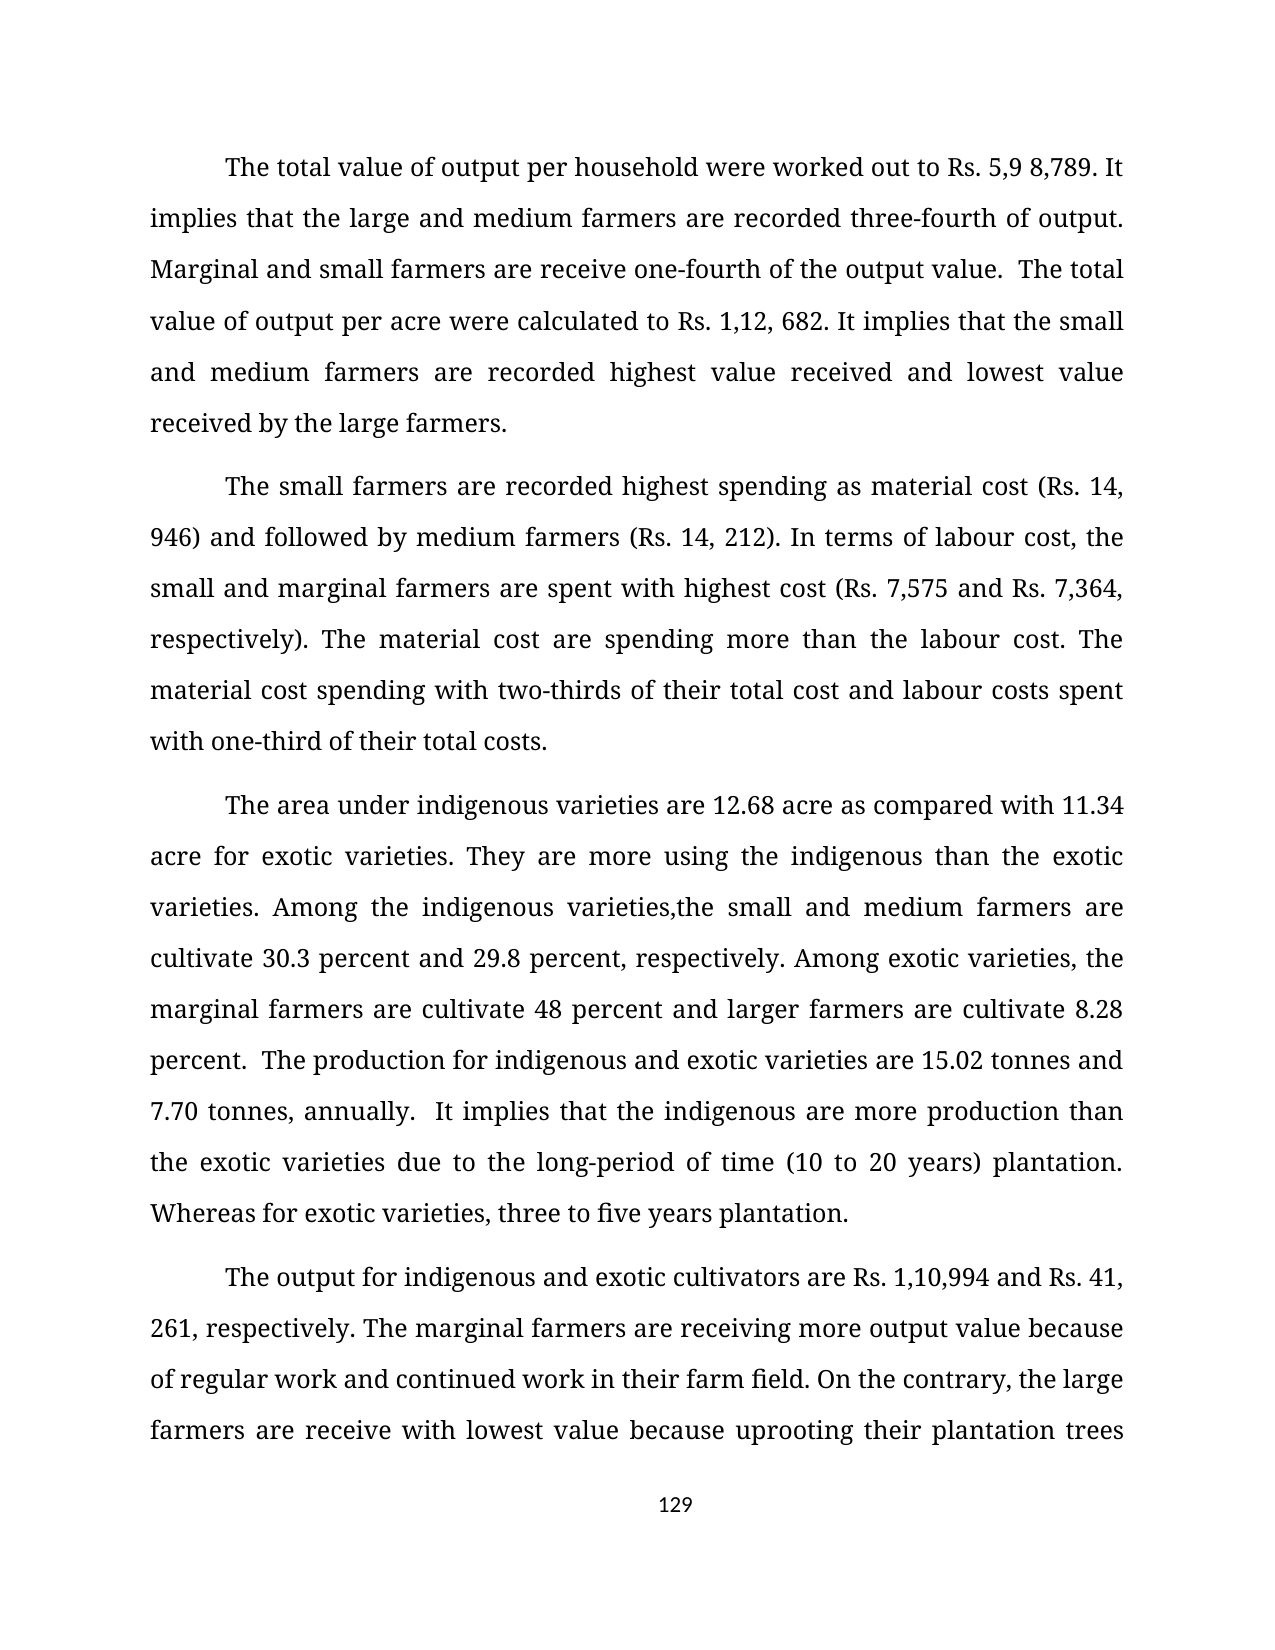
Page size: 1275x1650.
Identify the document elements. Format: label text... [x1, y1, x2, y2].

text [150, 1259, 1125, 1447]
text The small farmers are recorded highest spending as material cost (Rs. 14, 946) and followed by medium farmers (Rs. 14, 212). In terms of labour cost, the small and marginal farmers are spent with highest cost (Rs. 7,575 and Rs. 7,364, respectively). The material cost are spending more than the labour cost. The material cost spending with two-thirds of their total cost and labour costs spent with one-third of their total costs. [150, 469, 1125, 758]
text The total value of output per household were worked out to Rs. 5,9 8,789. It implies that the large and medium farmers are recorded three-fourth of output. Marginal and small farmers are receive one-fourth of the output value. The total value of output per acre were calculated to Rs. 1,12, 682. It implies that the small and medium farmers are recorded highest value received and lowest value received by the large farmers. [150, 150, 1125, 439]
text The area under indigenous varieties are 12.68 acre as compared with 11.34 acre for exotic varieties. They are more using the indigenous than the exotic varieties. Among the indigenous varieties,the small and medium farmers are cultivate 30.3 percent and 29.8 percent, respectively. Among exotic varieties, the marginal farmers are cultivate 48 percent and larger farmers are cultivate 8.28 percent. The production for indigenous and exotic varieties are 15.02 tonnes and 7.70 tonnes, annually. It implies that the indigenous are more production than the exotic varieties due to the long-period of time (10 to 20 years) plantation. Whereas for exotic varieties, three to five years plantation. [150, 787, 1125, 1230]
